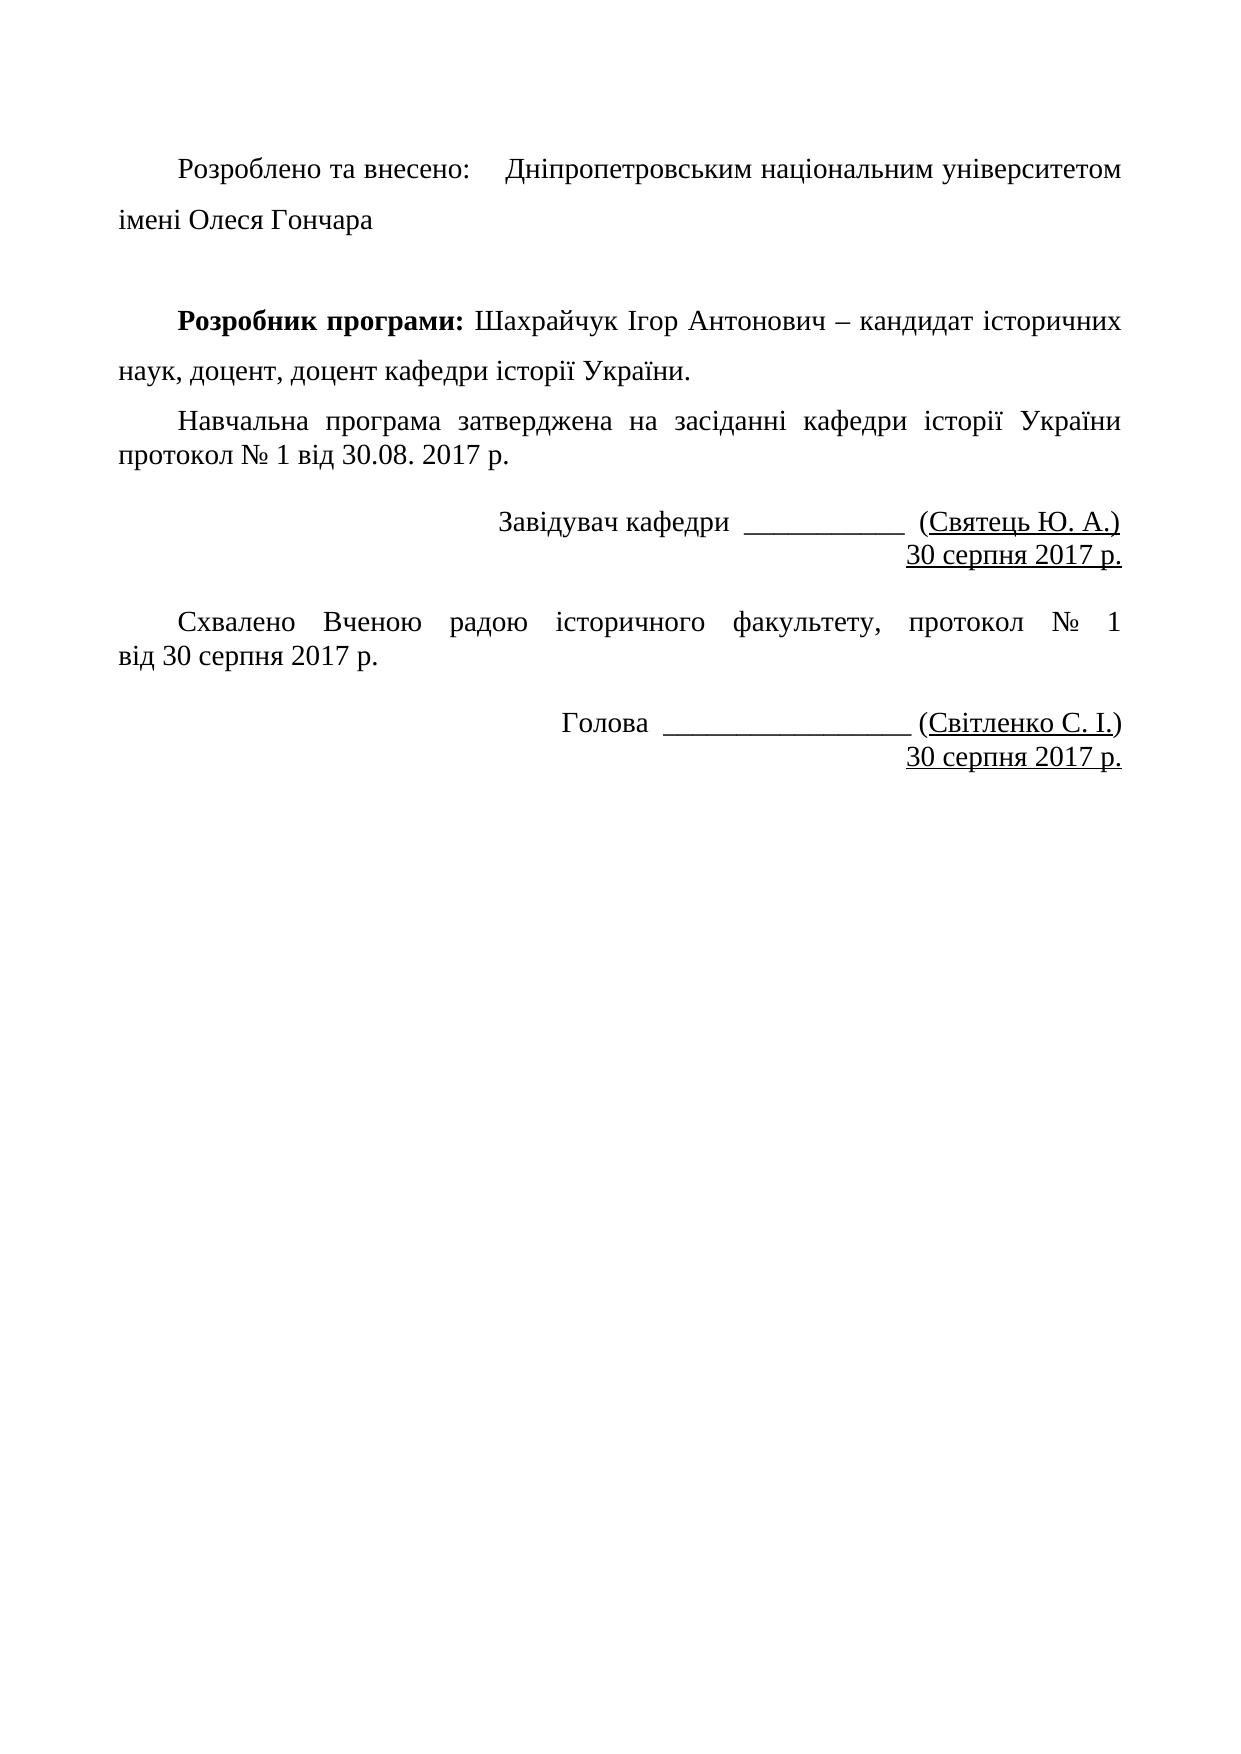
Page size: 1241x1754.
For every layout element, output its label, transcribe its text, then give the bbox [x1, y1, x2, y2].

text Схвалено Вченою радою історичного факультету, протокол № 1 від 30 серпня 2017 р. [118, 604, 1122, 672]
text Завідувач кафедри ___________ (Святець Ю. А.) [118, 504, 1122, 537]
subtitle Розроблено та внесено: Дніпропетровським національним університетом імені Олеся Гончара [118, 152, 1122, 236]
text 30 серпня 2017 р. [118, 739, 1122, 772]
text Розробник програми: Шахрайчук Ігор Антонович – кандидат історичних наук, доцент, доцент кафедри історії України. [118, 303, 1122, 386]
text Навчальна програма затверджена на засіданні кафедри історії України протокол № 1 від 30.08. 2017 р. [118, 403, 1122, 470]
text Голова _________________ (Світленко С. І.) [118, 705, 1122, 739]
subtitle 30 серпня 2017 р. [118, 537, 1122, 571]
